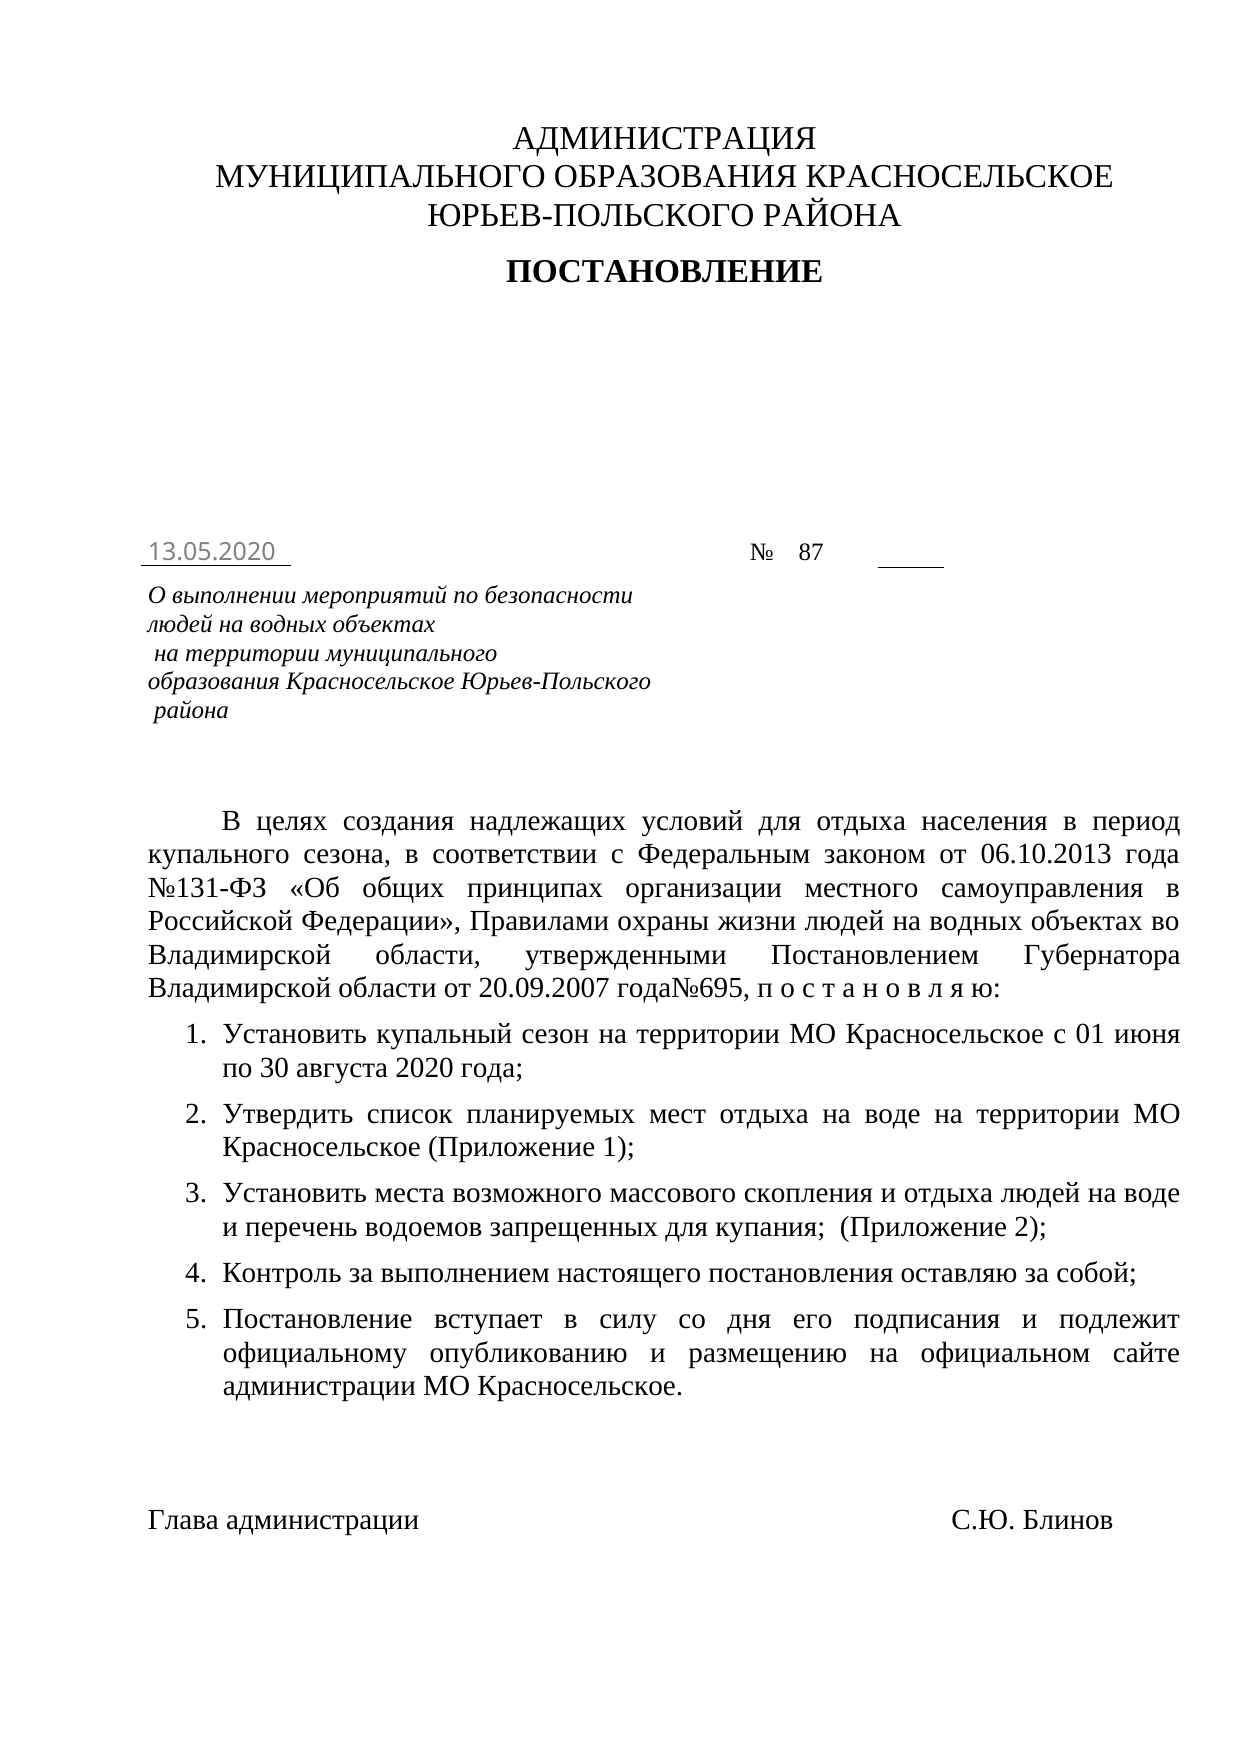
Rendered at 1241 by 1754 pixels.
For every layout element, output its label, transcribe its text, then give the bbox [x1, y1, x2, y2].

list Контроль за выполнением настоящего постановления оставляю за собой; [185, 1255, 1181, 1289]
text МУНИЦИПАЛЬНОГО ОБРАЗОВАНИЯ КРАСНОСЕЛЬСКОЕ [148, 156, 1181, 195]
text Глава администрации С.Ю. Блинов [148, 1502, 1181, 1536]
text района [148, 695, 1181, 724]
text образования Красносельское Юрьев-Польского [148, 666, 1181, 695]
text ПОСТАНОВЛЕНИЕ [148, 251, 1181, 289]
text ЮРЬЕВ-ПОЛЬСКОГО РАЙОНА [148, 195, 1181, 233]
text на территории муниципального [148, 638, 1181, 666]
text В целях создания надлежащих условий для отдыха населения в период купального сезона, в соответствии с Федеральным законом от 06.10.2013 года №131-ФЗ «Об общих принципах организации местного самоуправления в Российской Федерации», Правилами охраны жизни людей на водных объектах во Владимирской области, утвержденными Постановлением Губернатора Владимирской области от 20.09.2007 года№695, п о с т а н о в л я ю: [148, 803, 1181, 1004]
list Установить места возможного массового скопления и отдыха людей на воде и перечень водоемов запрещенных для купания; (Приложение 2); [185, 1176, 1181, 1243]
text АДМИНИСТРАЦИЯ [148, 118, 1181, 156]
text 13.05.2020 № 87 [148, 533, 1181, 568]
list Установить купальный сезон на территории МО Красносельское с 01 июня по 30 августа 2020 года; [185, 1016, 1181, 1083]
list Утвердить список планируемых мест отдыха на воде на территории МО Красносельское (Приложение 1); [185, 1096, 1181, 1163]
list Постановление вступает в силу со дня его подписания и подлежит официальному опубликованию и размещению на официальном сайте администрации МО Красносельское. [185, 1301, 1181, 1402]
text О выполнении мероприятий по безопасности [148, 580, 1181, 609]
text людей на водных объектах [148, 609, 1181, 638]
